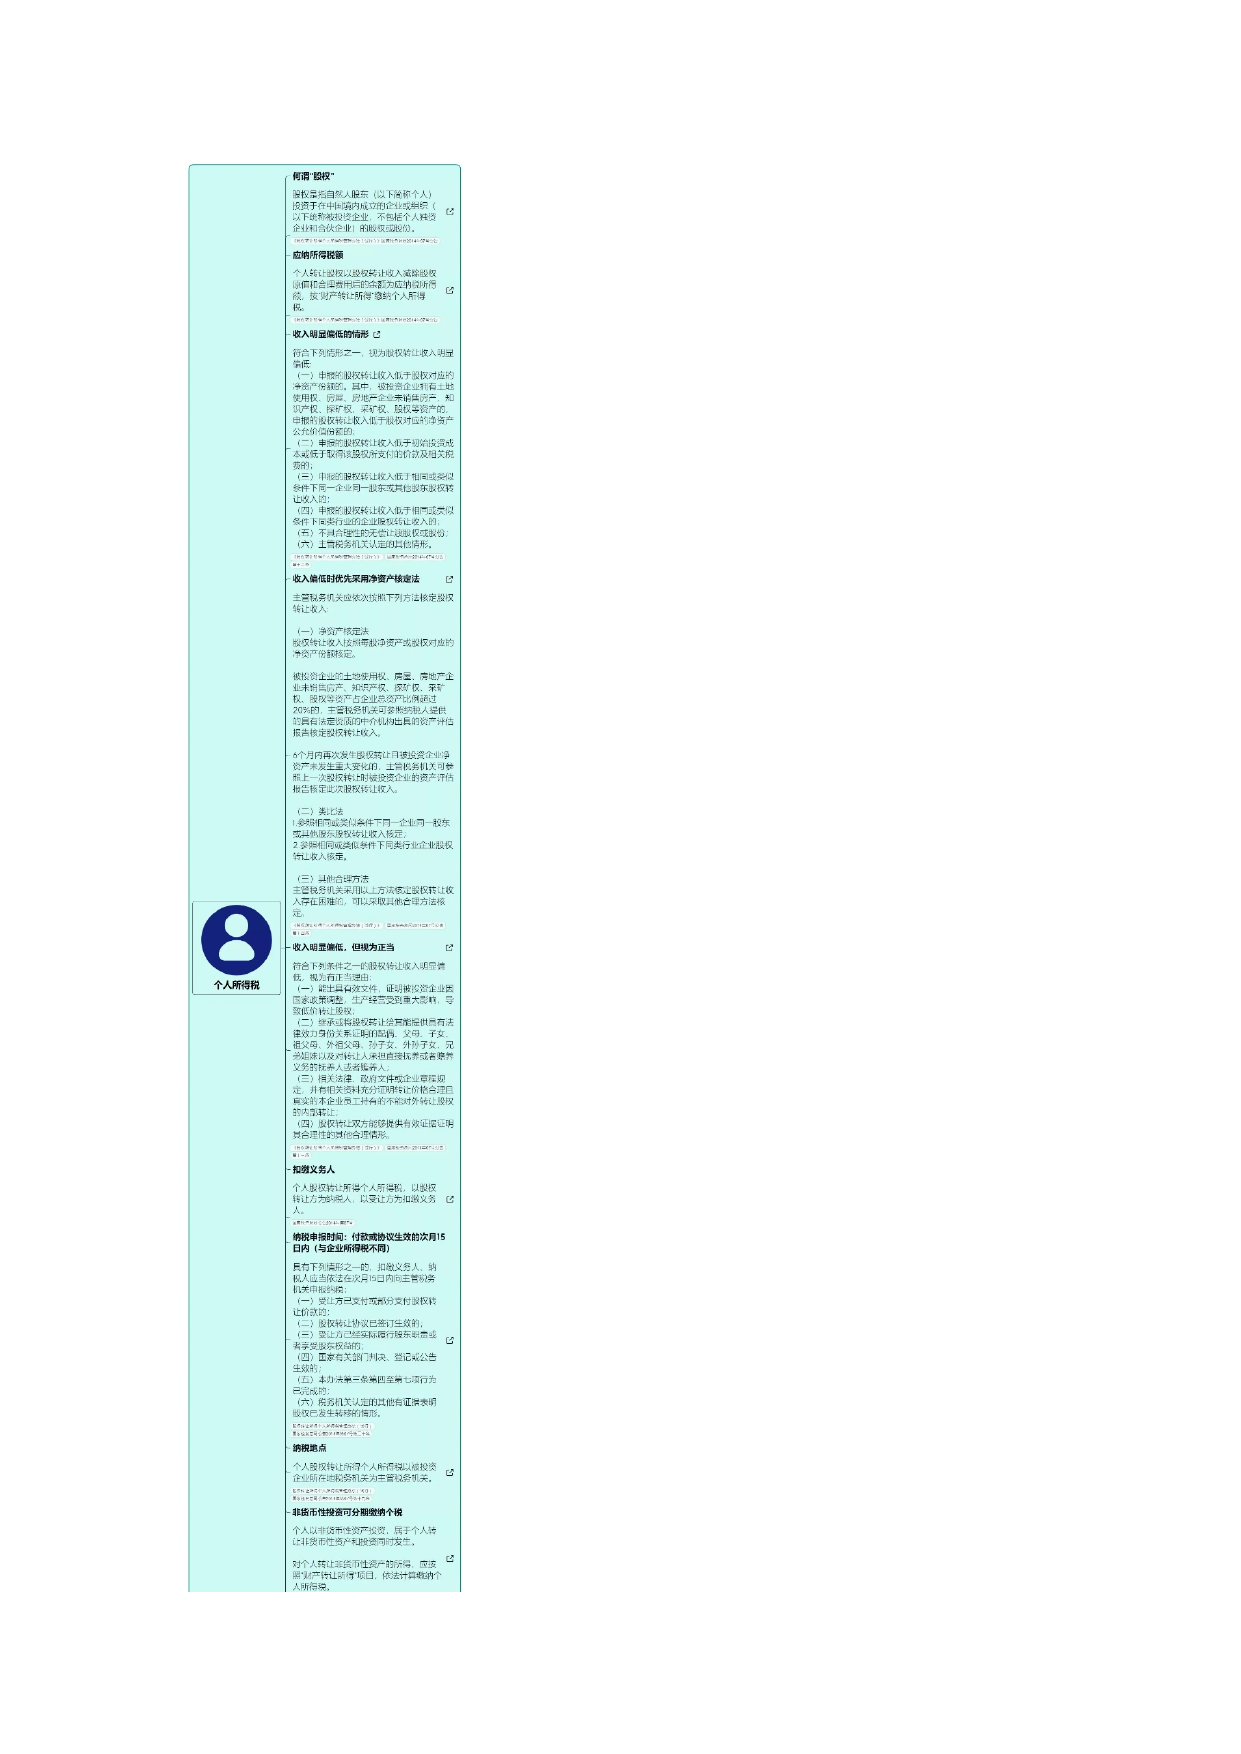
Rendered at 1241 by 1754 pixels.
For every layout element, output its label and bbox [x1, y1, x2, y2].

picture [187, 162, 463, 1592]
